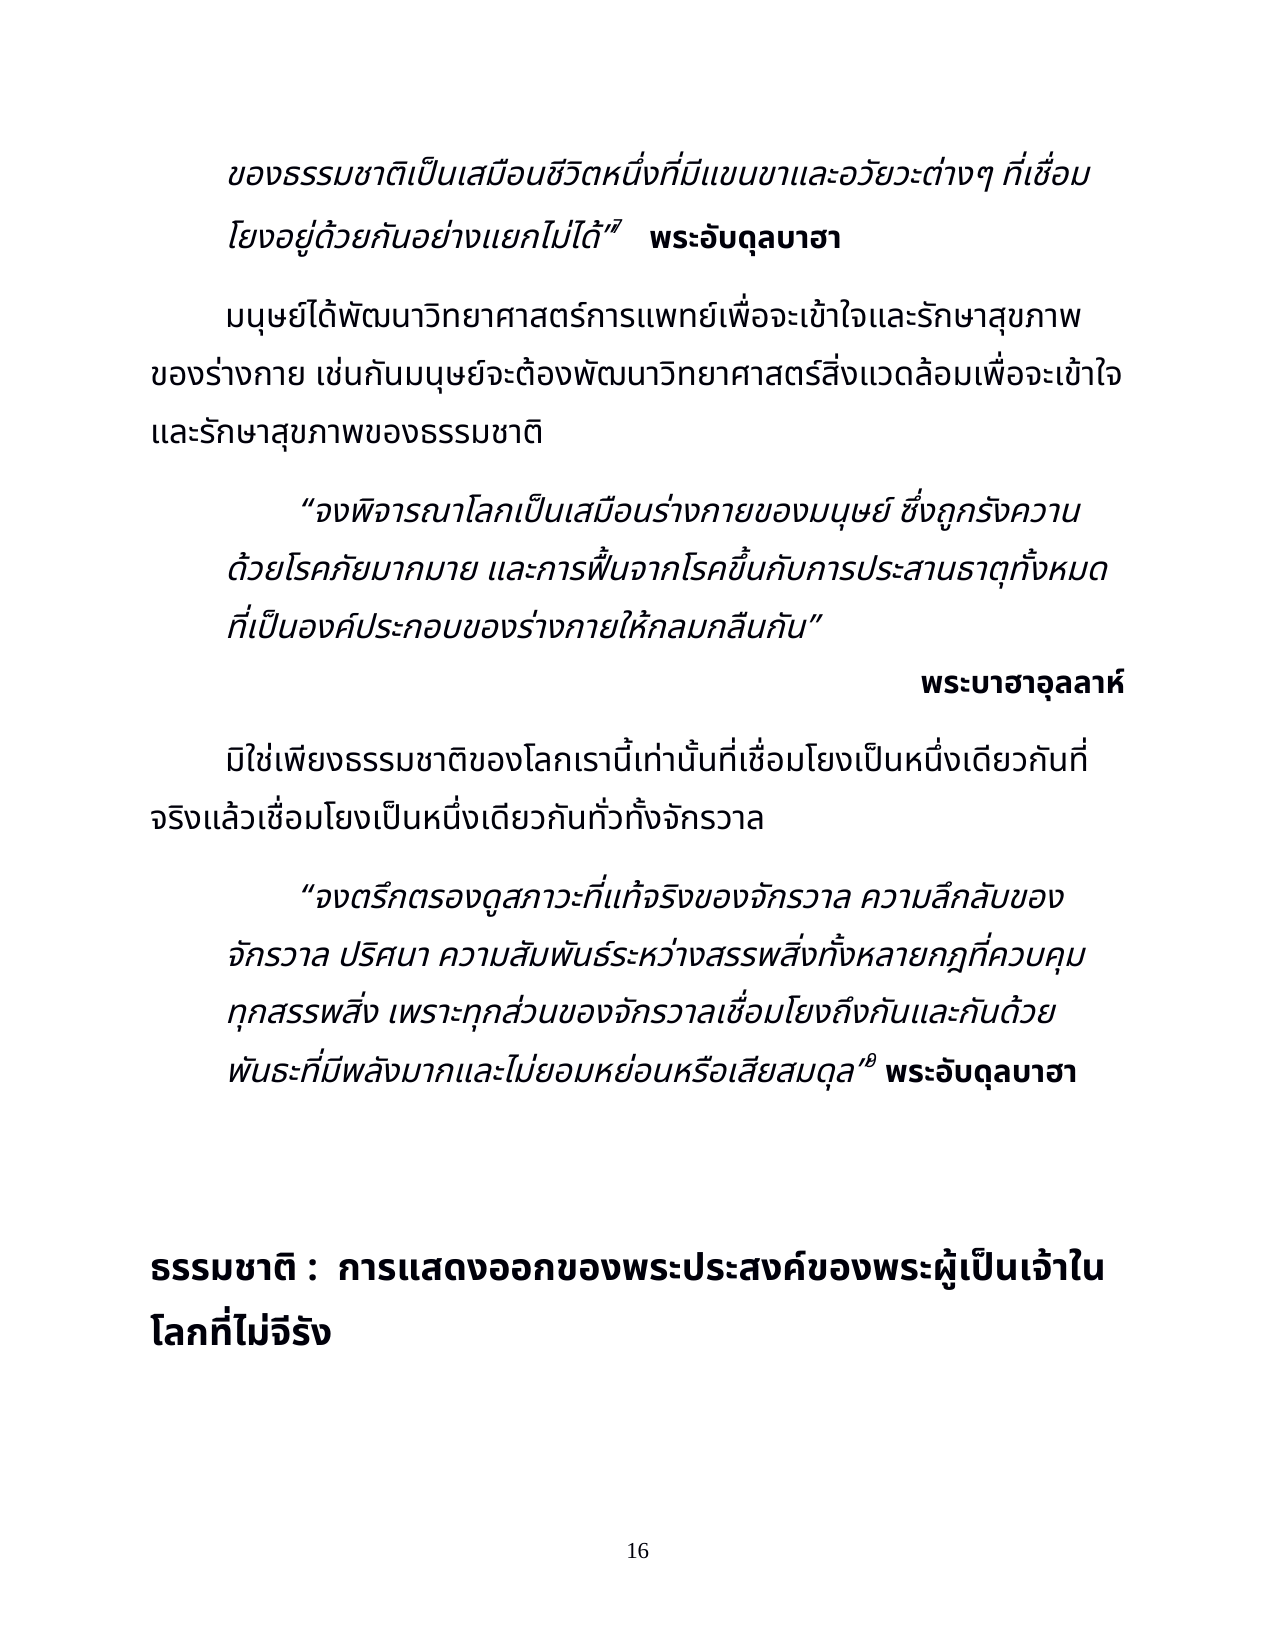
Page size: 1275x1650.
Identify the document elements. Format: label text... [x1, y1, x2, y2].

text “จงตรึกตรองดูสภาวะที่แท้จริงของจักรวาล ความลึกลับของจักรวาล ปริศนา ความสัมพันธ์ระหว่างสรรพสิ่งทั้งหลายกฎที่ควบคุมทุกสรรพสิ่ง เพราะทุกส่วนของจักรวาลเชื่อมโยงถึงกันและกันด้วยพันธะที่มีพลังมากและไม่ยอมหย่อนหรือเสียสมดุล”9 พระอับดุลบาฮา [225, 872, 1125, 1097]
text มิใช่เพียงธรรมชาติของโลกเรานี้เท่านั้นที่เชื่อมโยงเป็นหนึ่งเดียวกันที่จริงแล้วเชื่อมโยงเป็นหนึ่งเดียวกันทั่วทั้งจักรวาล [150, 736, 1125, 844]
text พระบาฮาอุลลาห์ [225, 661, 1125, 708]
text มนุษย์ได้พัฒนาวิทยาศาสตร์การแพทย์เพื่อจะเข้าใจและรักษาสุขภาพของร่างกาย เช่นกันมนุษย์จะต้องพัฒนาวิทยาศาสตร์สิ่งแวดล้อมเพื่อจะเข้าใจและรักษาสุขภาพของธรรมชาติ [150, 292, 1125, 458]
text ธรรมชาติ : การแสดงออกของพระประสงค์ของพระผู้เป็นเจ้าในโลกที่ไม่จีรัง [150, 1240, 1125, 1362]
text “จงพิจารณาโลกเป็นเสมือนร่างกายของมนุษย์ ซึ่งถูกรังควานด้วยโรคภัยมากมาย และการฟื้นจากโรคขึ้นกับการประสานธาตุทั้งหมดที่เป็นองค์ประกอบของร่างกายให้กลมกลืนกัน” [225, 487, 1125, 653]
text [225, 150, 1125, 263]
